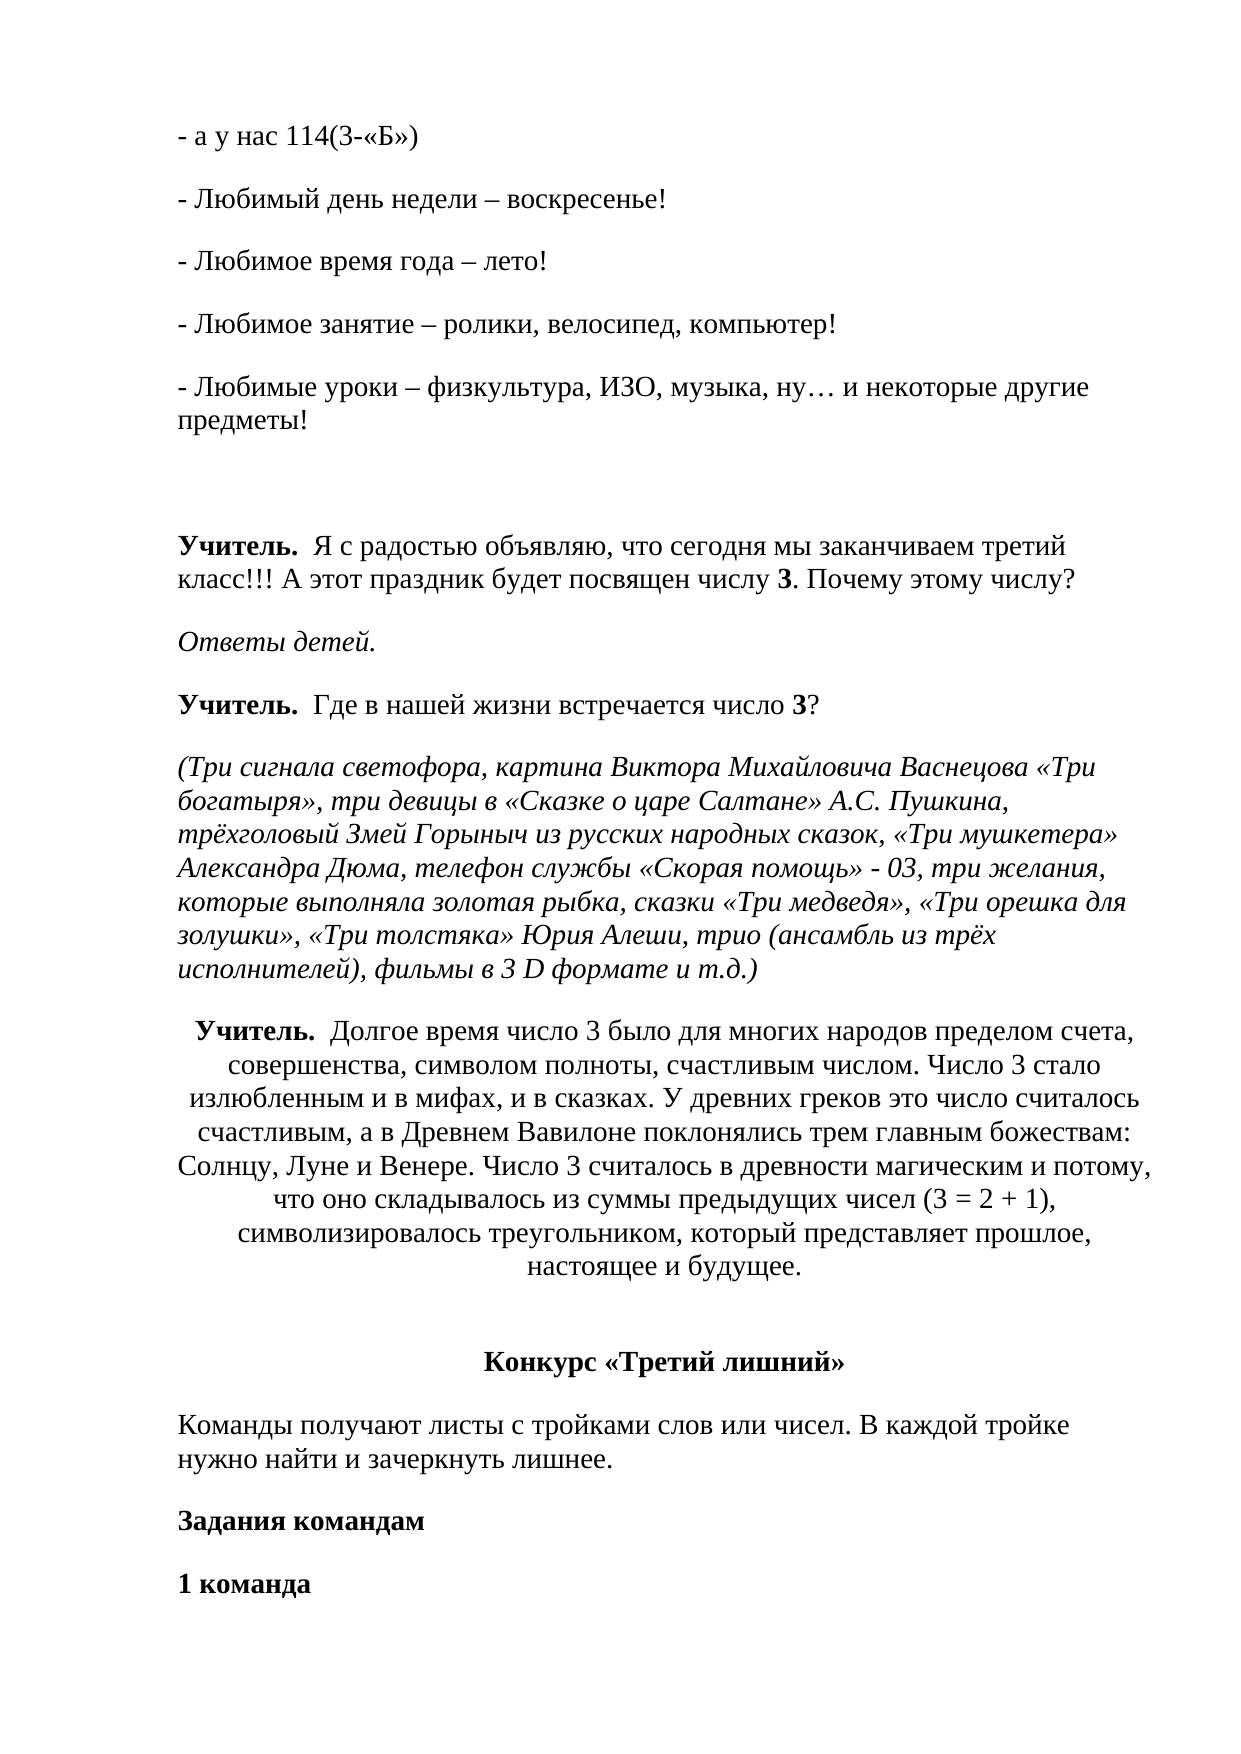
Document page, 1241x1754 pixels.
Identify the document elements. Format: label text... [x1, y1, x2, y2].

text - Любимое занятие – ролики, велосипед, компьютер! [177, 306, 1152, 340]
text Учитель. Где в нашей жизни встречается число 3? [177, 687, 1152, 720]
text Задания командам [177, 1503, 1152, 1537]
text Конкурс «Третий лишний» [177, 1311, 1152, 1378]
text Учитель. Долгое время число 3 было для многих народов пределом счета, совершенства, символом полноты, счастливым числом. Число 3 стало излюбленным и в мифах, и в сказках. У древних греков это число считалось счастливым, а в Древнем Вавилоне поклонялись трем главным божествам: Солнцу, Луне и Венере. Число 3 считалось в древности магическим и потому, что оно складывалось из суммы предыдущих чисел (3 = 2 + 1), символизировалось треугольником, который представляет прошлое, настоящее и будущее. [177, 1013, 1152, 1282]
text - Любимое время года – лето! [177, 243, 1152, 277]
text - Любимые уроки – физкультура, ИЗО, музыка, ну… и некоторые другие предметы! [177, 369, 1152, 436]
text 1 команда [177, 1566, 1152, 1600]
text Команды получают листы с тройками слов или чисел. В каждой тройке нужно найти и зачеркнуть лишнее. [177, 1407, 1152, 1474]
text Ответы детей. [177, 624, 1152, 658]
text - Любимый день недели – воскресенье! [177, 181, 1152, 214]
text Учитель. Я с радостью объявляю, что сегодня мы заканчиваем третий класс!!! А этот праздник будет посвящен числу 3. Почему этому числу? [177, 528, 1152, 595]
text (Три сигнала светофора, картина Виктора Михайловича Васнецова «Три богатыря», три девицы в «Сказке о царе Салтане» А.С. Пушкина, трёхголовый Змей Горыныч из русских народных сказок, «Три мушкетера» Александра Дюма, телефон службы «Скорая помощь» - 03, три желания, которые выполняла золотая рыбка, сказки «Три медведя», «Три орешка для золушки», «Три толстяка» Юрия Алеши, трио (ансамбль из трёх исполнителей), фильмы в 3 D формате и т.д.) [177, 749, 1152, 984]
text - а у нас 114(3-«Б») [177, 118, 1152, 152]
